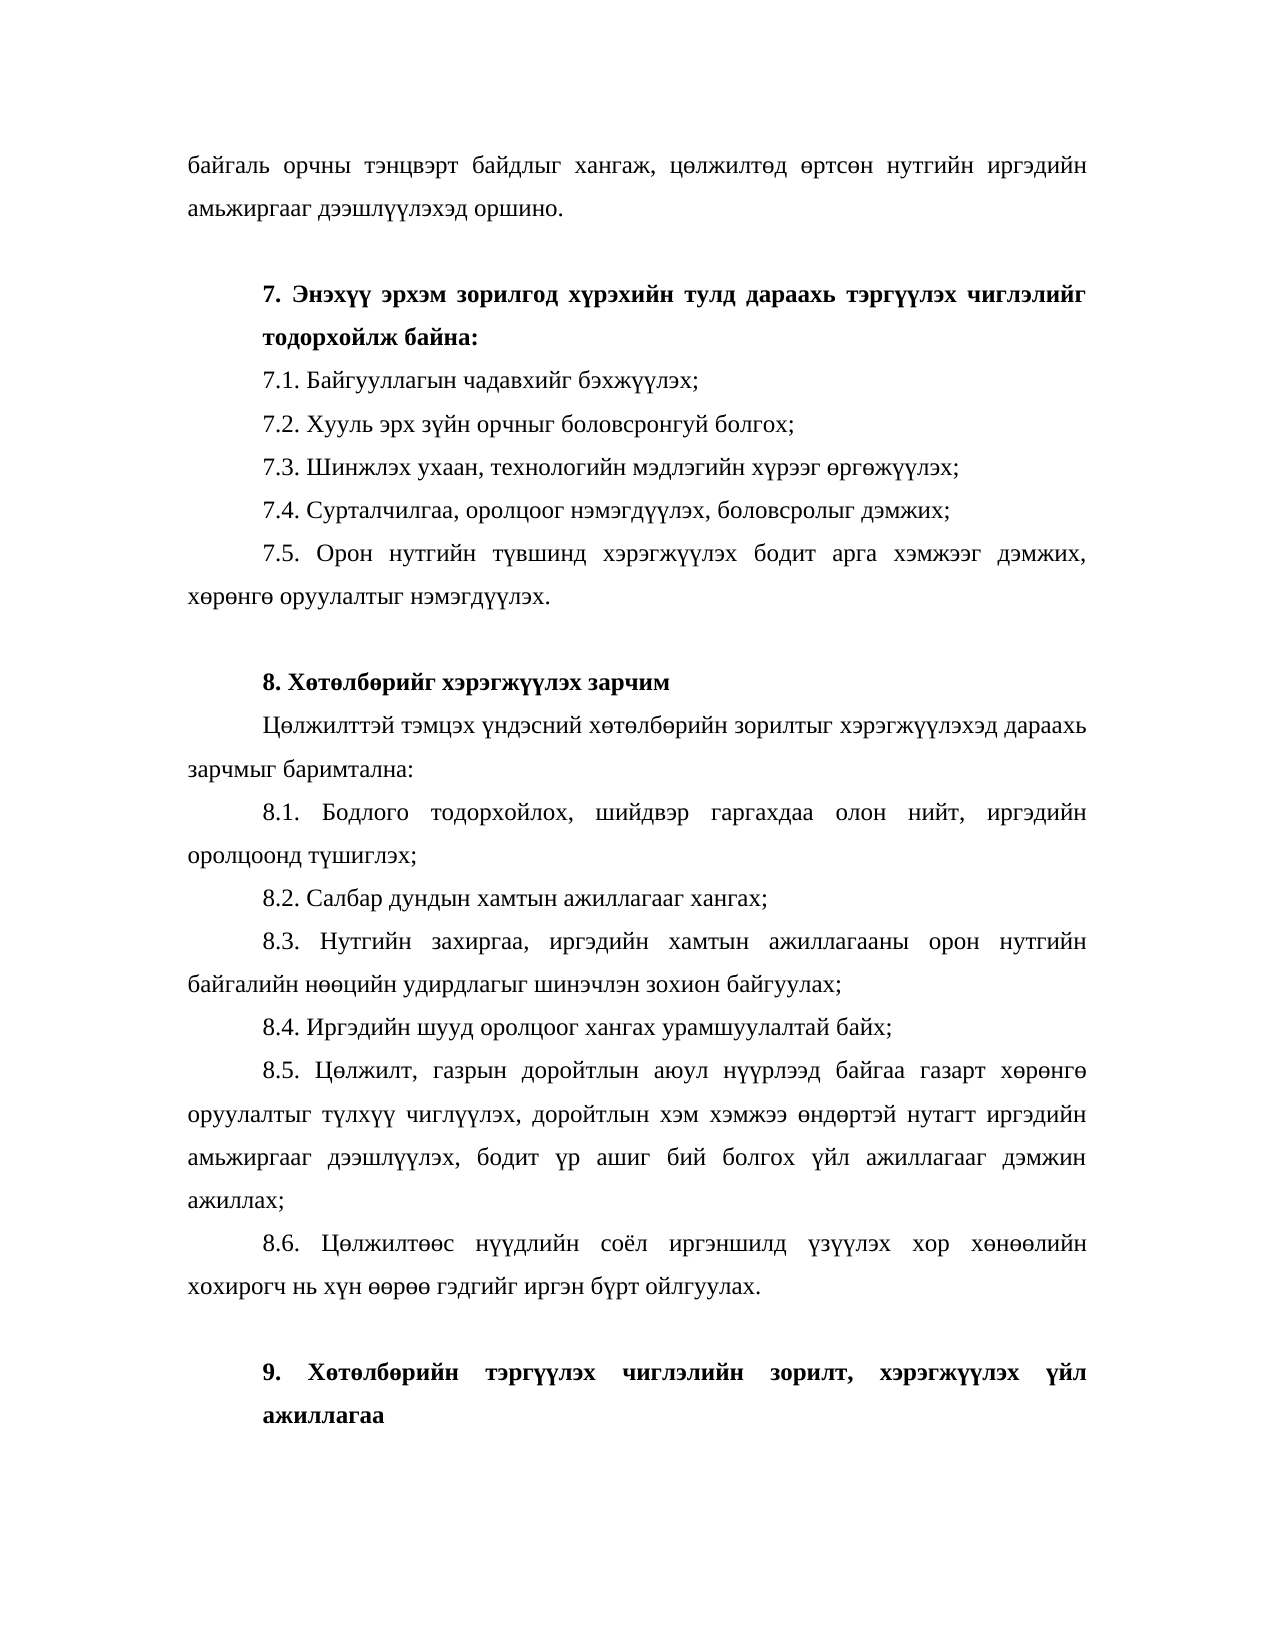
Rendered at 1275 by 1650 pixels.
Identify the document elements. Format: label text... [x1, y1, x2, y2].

text 8.6. Цөлжилтөөс нүүдлийн соёл иргэншилд үзүүлэх хор хөнөөлийн хохирогч нь хүн өөрөө гэдгийг иргэн бүрт ойлгуулах. [187, 1228, 1087, 1300]
text 7.5. Орон нутгийн түвшинд хэрэгжүүлэх бодит арга хэмжээг дэмжих, хөрөнгө оруулалтыг нэмэгдүүлэх. [187, 538, 1087, 610]
text 7.4. Сурталчилгаа, оролцоог нэмэгдүүлэх, боловсролыг дэмжих; [187, 495, 1087, 524]
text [187, 150, 1087, 222]
text 8. Хөтөлбөрийг хэрэгжүүлэх зарчим [187, 667, 1087, 696]
text 8.5. Цөлжилт, газрын доройтлын аюул нүүрлээд байгаа газарт хөрөнгө оруулалтыг түлхүү чиглүүлэх, доройтлын хэм хэмжээ өндөртэй нутагт иргэдийн амьжиргааг дээшлүүлэх, бодит үр ашиг бий болгох үйл ажиллагааг дэмжин ажиллах; [187, 1056, 1087, 1214]
text 8.1. Бодлого тодорхойлох, шийдвэр гаргахдаа олон нийт, иргэдийн оролцоонд түшиглэх; [187, 797, 1087, 869]
text 7. Энэхүү эрхэм зорилгод хүрэхийн тулд дараахь тэргүүлэх чиглэлийг тодорхойлж байна: [262, 279, 1087, 351]
text 7.1. Байгууллагын чадавхийг бэхжүүлэх; [187, 366, 1087, 394]
text 8.3. Нутгийн захиргаа, иргэдийн хамтын ажиллагааны орон нутгийн байгалийн нөөцийн удирдлагыг шинэчлэн зохион байгуулах; [187, 926, 1087, 998]
text 8.2. Салбар дундын хамтын ажиллагааг хангах; [187, 883, 1087, 912]
text 7.2. Хууль эрх зүйн орчныг боловсронгуй болгох; [187, 409, 1087, 437]
text Цөлжилттэй тэмцэх үндэсний хөтөлбөрийн зорилтыг хэрэгжүүлэхэд дараахь зарчмыг баримтална: [187, 711, 1087, 782]
text 9. Хөтөлбөрийн тэргүүлэх чиглэлийн зорилт, хэрэгжүүлэх үйл ажиллагаа [262, 1357, 1087, 1429]
text 7.3. Шинжлэх ухаан, технологийн мэдлэгийн хүрээг өргөжүүлэх; [187, 452, 1087, 481]
text 8.4. Иргэдийн шууд оролцоог хангах урамшуулалтай байх; [187, 1012, 1087, 1041]
